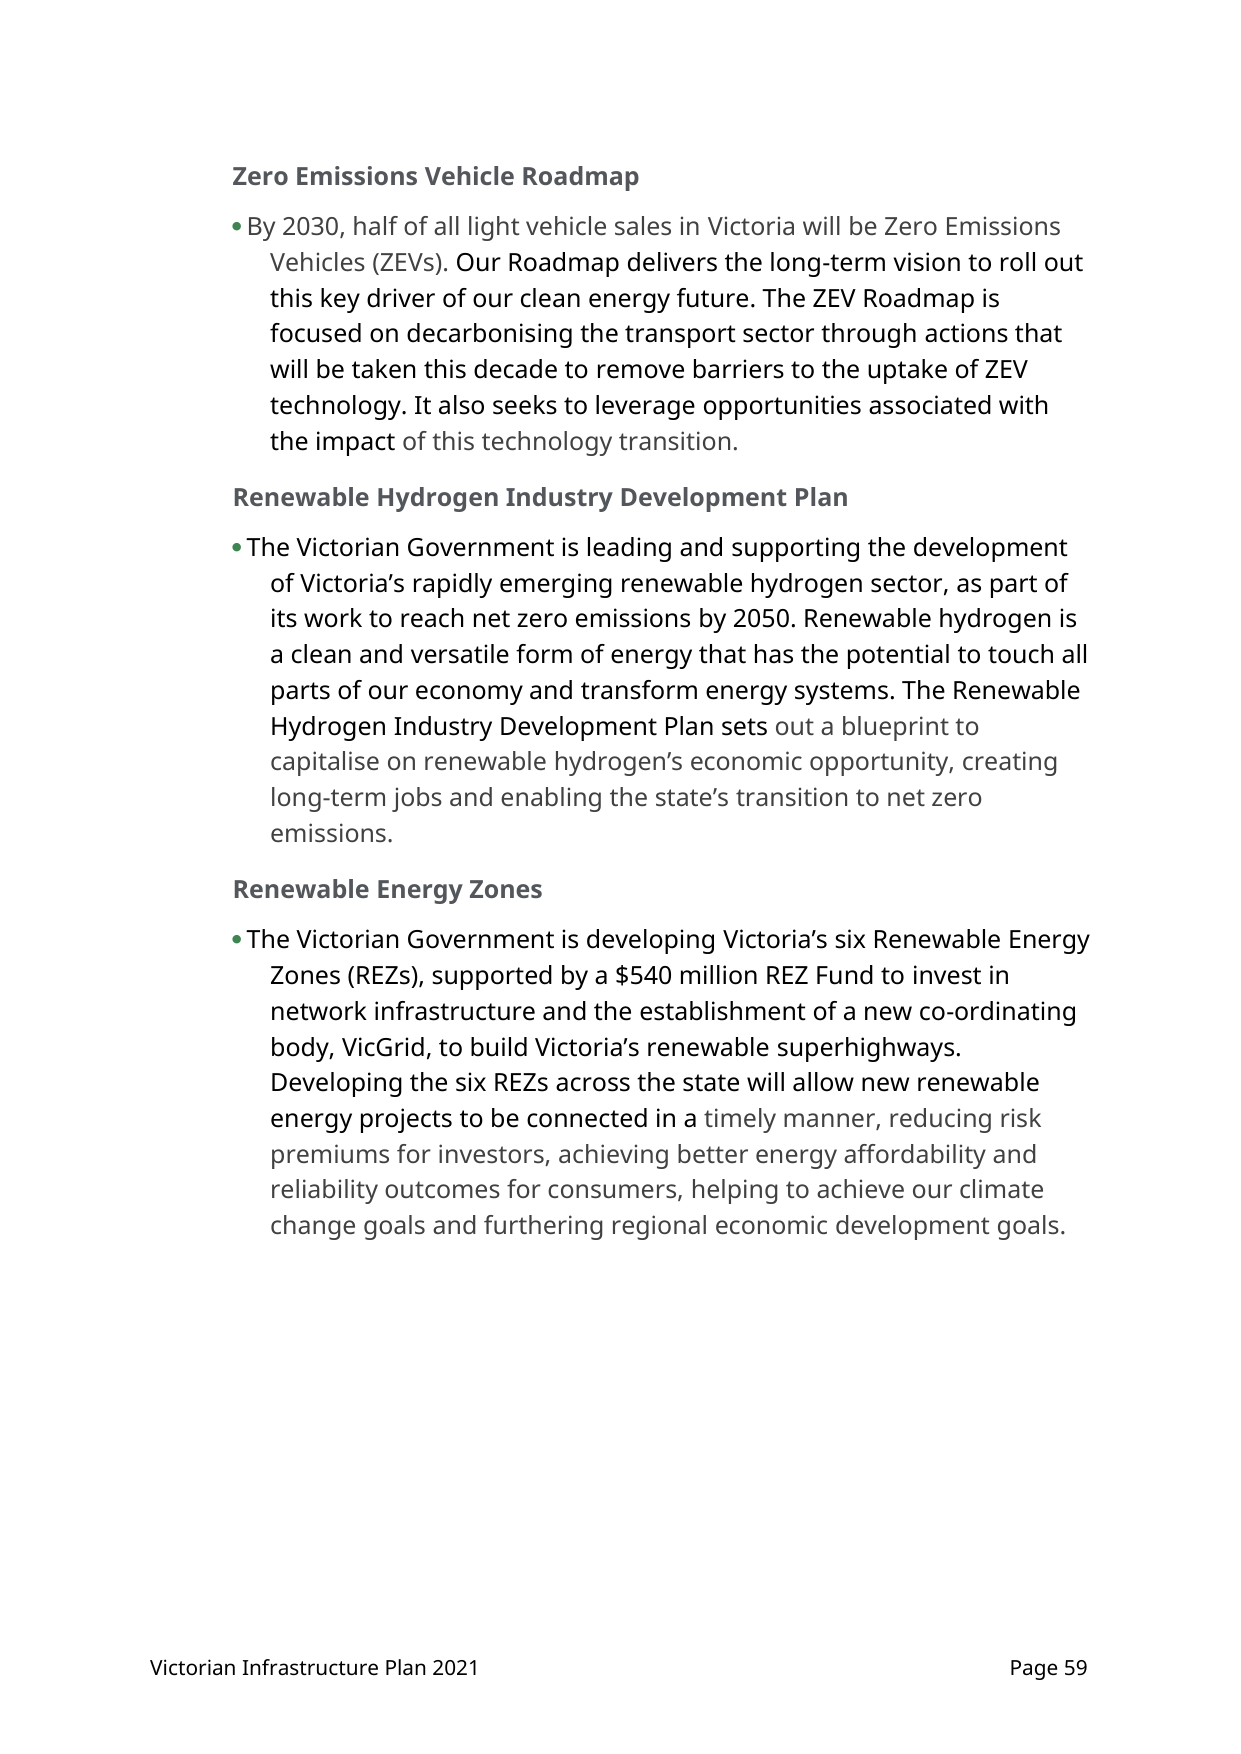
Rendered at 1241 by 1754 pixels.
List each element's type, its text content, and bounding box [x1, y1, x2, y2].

list By 2030, half of all light vehicle sales in Victoria will be Zero Emissions Vehicles (ZEVs). Our Roadmap delivers the long-term vision to roll out this key driver of our clean energy future. The ZEV Roadmap is focused on decarbonising the transport sector through actions that will be taken this decade to remove barriers to the uptake of ZEV technology. It also seeks to leverage opportunities associated with the impact of this technology transition. [232, 209, 1090, 457]
list The Victorian Government is leading and supporting the development of Victoria’s rapidly emerging renewable hydrogen sector, as part of its work to reach net zero emissions by 2050. Renewable hydrogen is a clean and versatile form of energy that has the potential to touch all parts of our economy and transform energy systems. The Renewable Hydrogen Industry Development Plan sets out a blueprint to capitalise on renewable hydrogen’s economic opportunity, creating long-term jobs and enabling the state’s transition to net zero emissions. [232, 530, 1090, 849]
subtitle Renewable Energy Zones [232, 872, 1090, 906]
subtitle Zero Emissions Vehicle Roadmap [232, 159, 1090, 193]
subtitle Renewable Hydrogen Industry Development Plan [232, 480, 1090, 514]
list The Victorian Government is developing Victoria’s six Renewable Energy Zones (REZs), supported by a $540 million REZ Fund to invest in network infrastructure and the establishment of a new co-ordinating body, VicGrid, to build Victoria’s renewable superhighways. Developing the six REZs across the state will allow new renewable energy projects to be connected in a timely manner, reducing risk premiums for investors, achieving better energy affordability and reliability outcomes for consumers, helping to achieve our climate change goals and furthering regional economic development goals. [232, 922, 1090, 1242]
